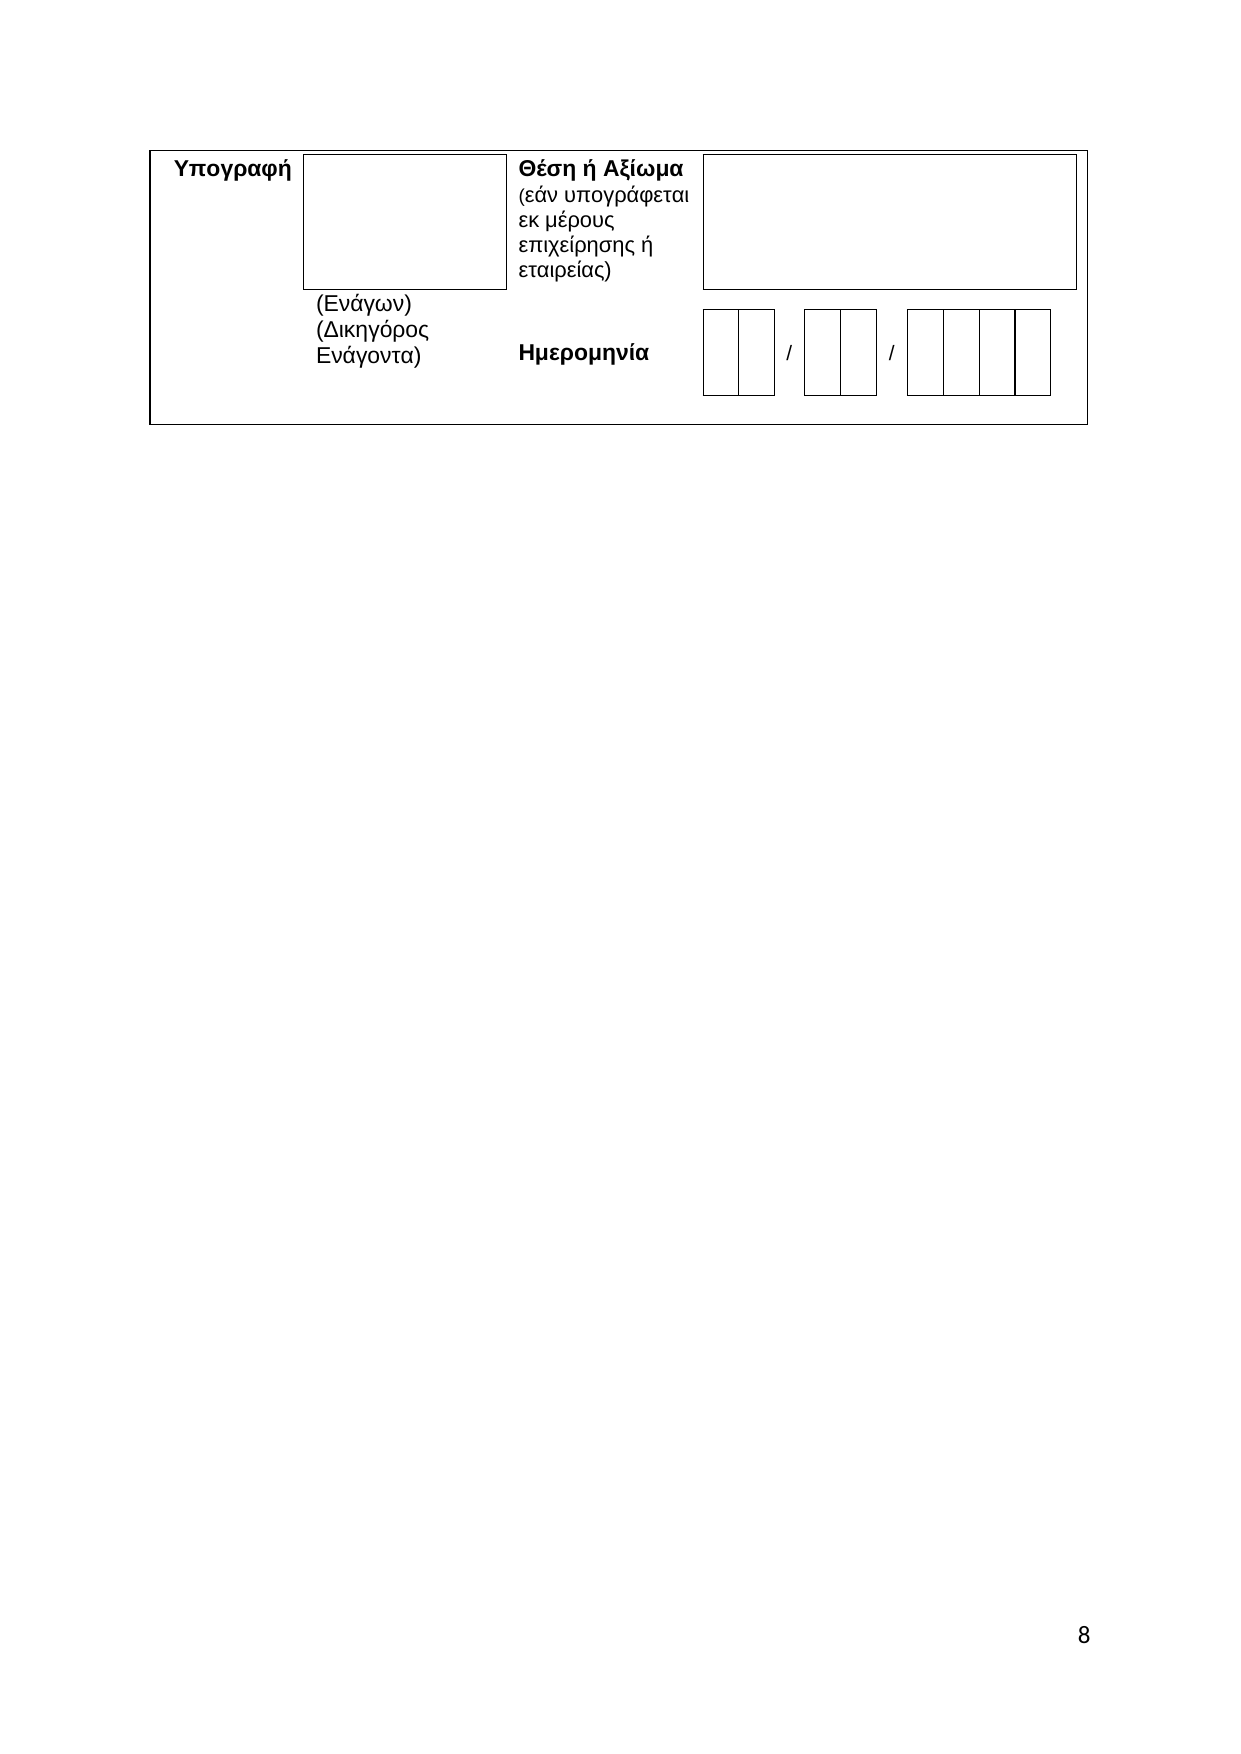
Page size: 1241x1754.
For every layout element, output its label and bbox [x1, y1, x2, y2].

table_header [151, 151, 1087, 424]
